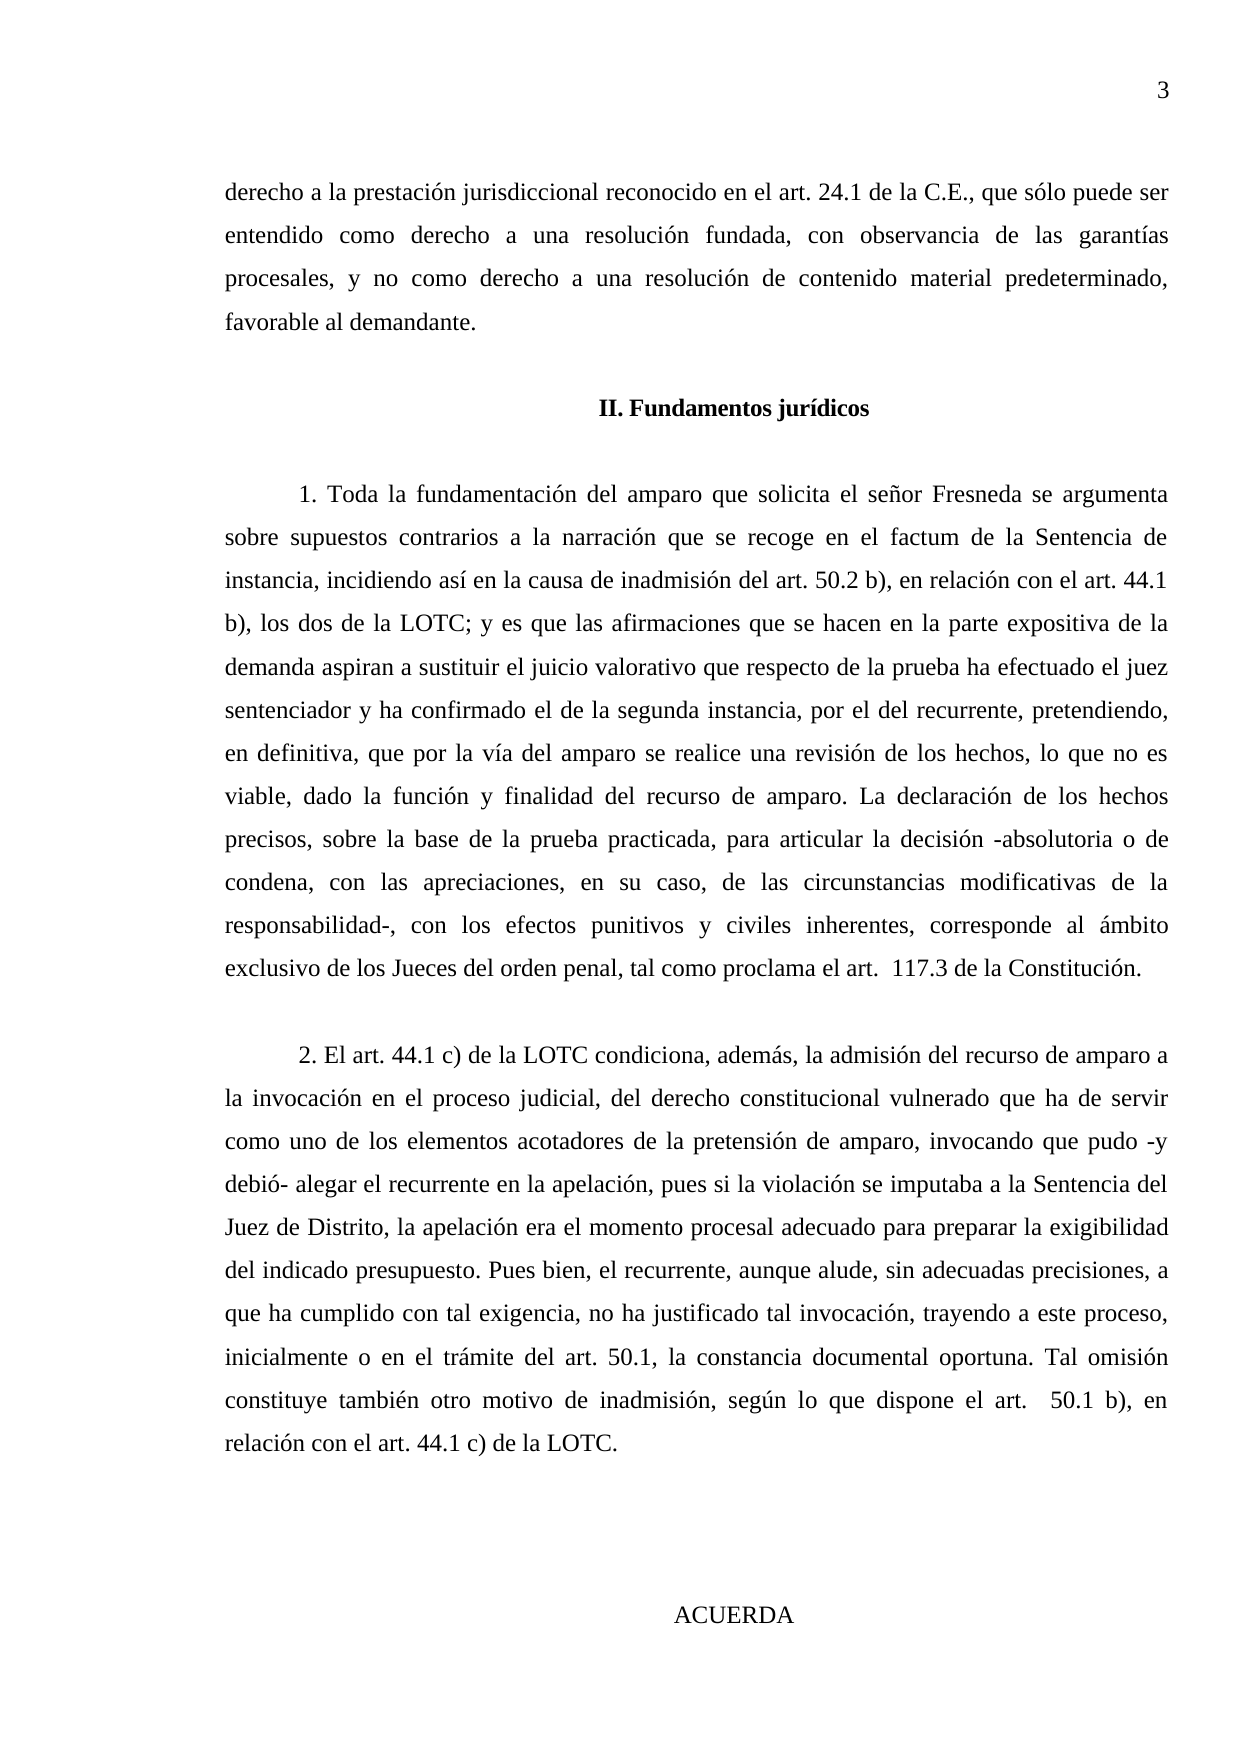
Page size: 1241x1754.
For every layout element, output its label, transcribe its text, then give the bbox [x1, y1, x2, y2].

text 2. El art. 44.1 c) de la LOTC condiciona, además, la admisión del recurso de amparo a la invocación en el proceso judicial, del derecho constitucional vulnerado que ha de servir como uno de los elementos acotadores de la pretensión de amparo, invocando que pudo -y debió- alegar el recurrente en la apelación, pues si la violación se imputaba a la Sentencia del Juez de Distrito, la apelación era el momento procesal adecuado para preparar la exigibilidad del indicado presupuesto. Pues bien, el recurrente, aunque alude, sin adecuadas precisiones, a que ha cumplido con tal exigencia, no ha justificado tal invocación, trayendo a este proceso, inicialmente o en el trámite del art. 50.1, la constancia documental oportuna. Tal omisión constituye también otro motivo de inadmisión, según lo que dispone el art. 50.1 b), en relación con el art. 44.1 c) de la LOTC. [224, 1040, 1169, 1457]
text 1. Toda la fundamentación del amparo que solicita el señor Fresneda se argumenta sobre supuestos contrarios a la narración que se recoge en el factum de la Sentencia de instancia, incidiendo así en la causa de inadmisión del art. 50.2 b), en relación con el art. 44.1 b), los dos de la LOTC; y es que las afirmaciones que se hacen en la parte expositiva de la demanda aspiran a sustituir el juicio valorativo que respecto de la prueba ha efectuado el juez sentenciador y ha confirmado el de la segunda instancia, por el del recurrente, pretendiendo, en definitiva, que por la vía del amparo se realice una revisión de los hechos, lo que no es viable, dado la función y finalidad del recurso de amparo. La declaración de los hechos precisos, sobre la base de la prueba practicada, para articular la decisión -absolutoria o de condena, con las apreciaciones, en su caso, de las circunstancias modificativas de la responsabilidad-, con los efectos punitivos y civiles inherentes, corresponde al ámbito exclusivo de los Jueces del orden penal, tal como proclama el art. 117.3 de la Constitución. [224, 479, 1169, 982]
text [224, 177, 1169, 335]
subtitle II. Fundamentos jurídicos [224, 393, 1169, 422]
text ACUERDA [224, 1600, 1169, 1629]
